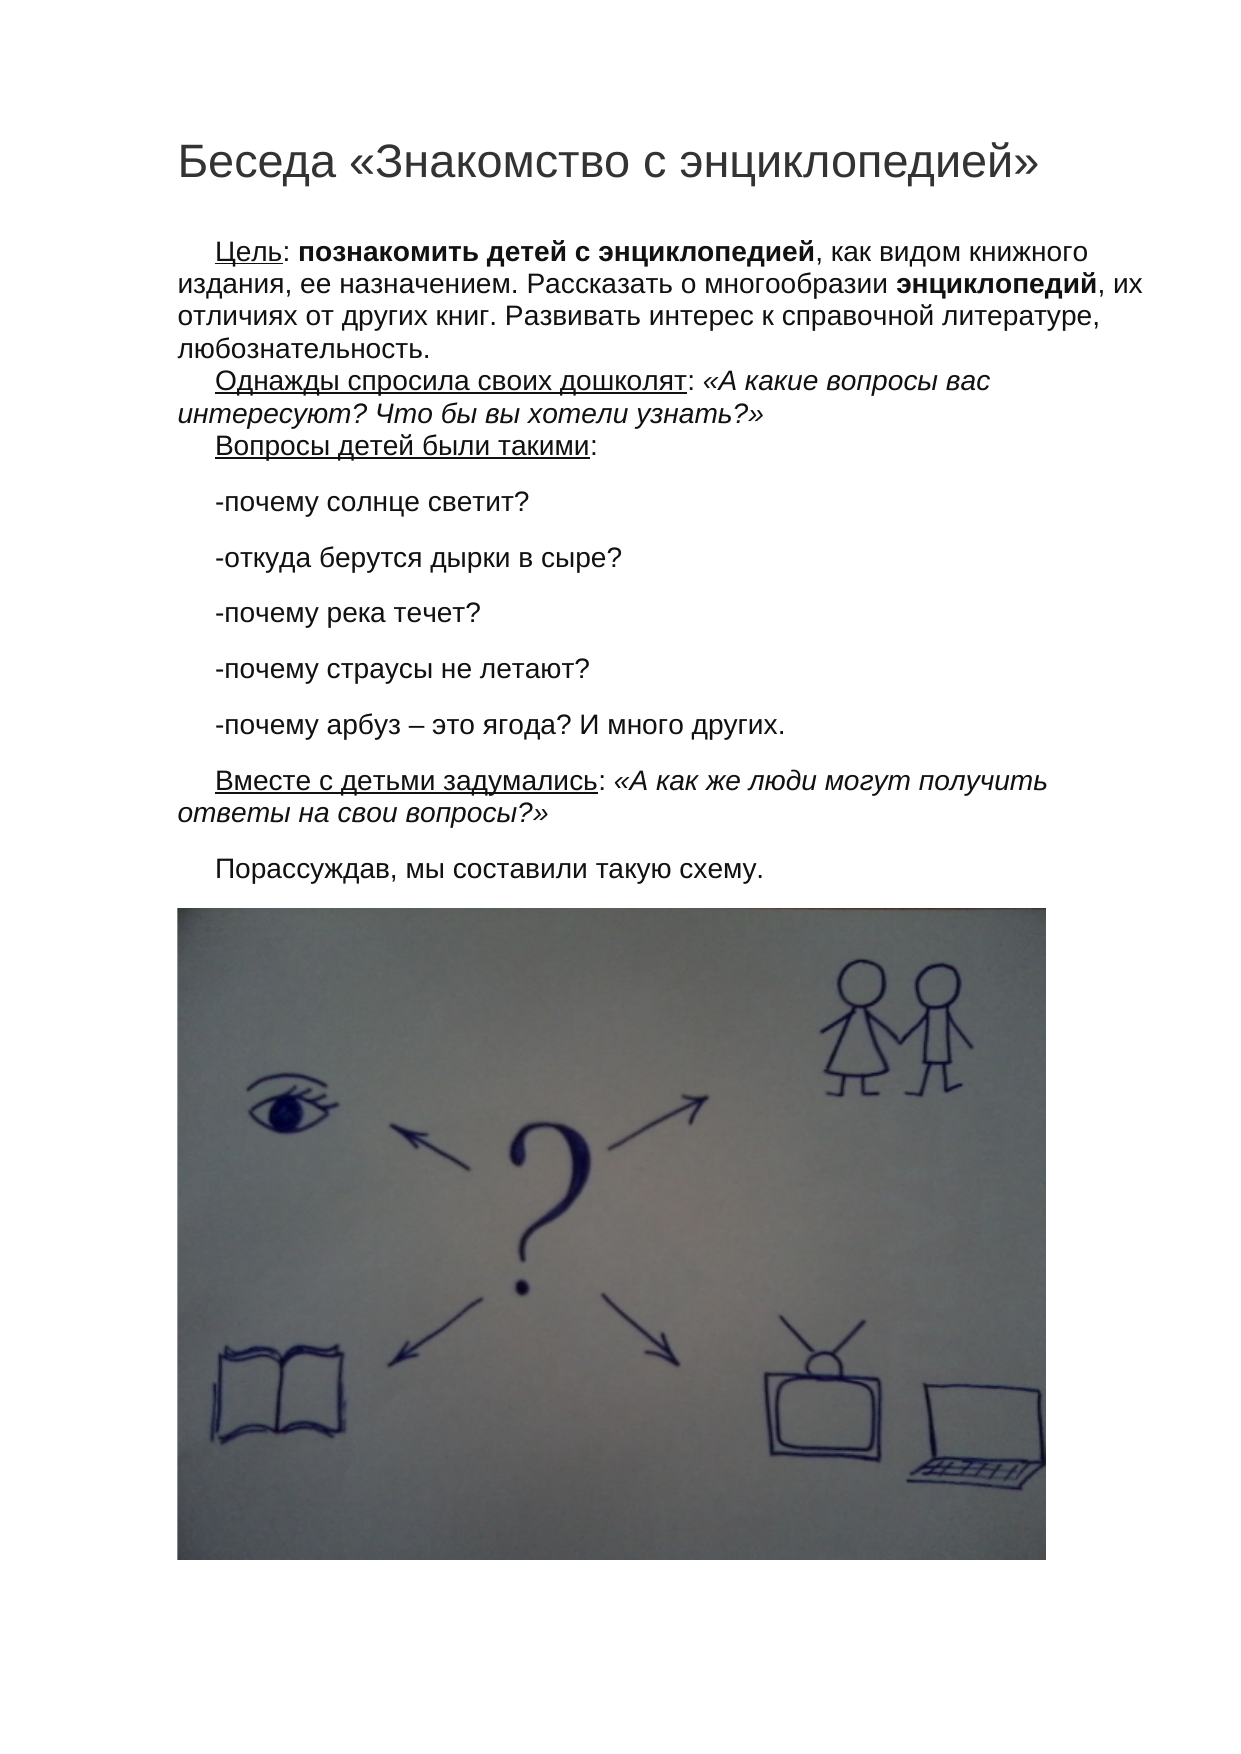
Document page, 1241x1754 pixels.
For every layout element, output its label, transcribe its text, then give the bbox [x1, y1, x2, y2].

text Вместе с детьми задумались: «А как же люди могут получить ответы на свои вопросы?» [177, 764, 1152, 829]
text Однажды спросила своих дошколят: «А какие вопросы вас интересуют? Что бы вы хотели узнать?» [177, 364, 1152, 429]
text -почему страусы не летают? [177, 652, 1152, 685]
text -почему солнце светит? [177, 485, 1152, 517]
text Порассуждав, мы составили такую схему. [177, 852, 1152, 884]
text Цель: познакомить детей с энциклопедией, как видом книжного издания, ее назначением. Рассказать о многообразии энциклопедий, их отличиях от других книг. Развивать интерес к справочной литературе, любознательность. [177, 234, 1152, 364]
picture [177, 908, 1046, 1560]
text -почему арбуз – это ягода? И много других. [177, 708, 1152, 741]
text -почему река течет? [177, 596, 1152, 629]
text Вопросы детей были такими: [177, 429, 1152, 461]
text Беседа «Знакомство с энциклопедией» [177, 134, 1152, 188]
text -откуда берутся дырки в сыре? [177, 541, 1152, 573]
